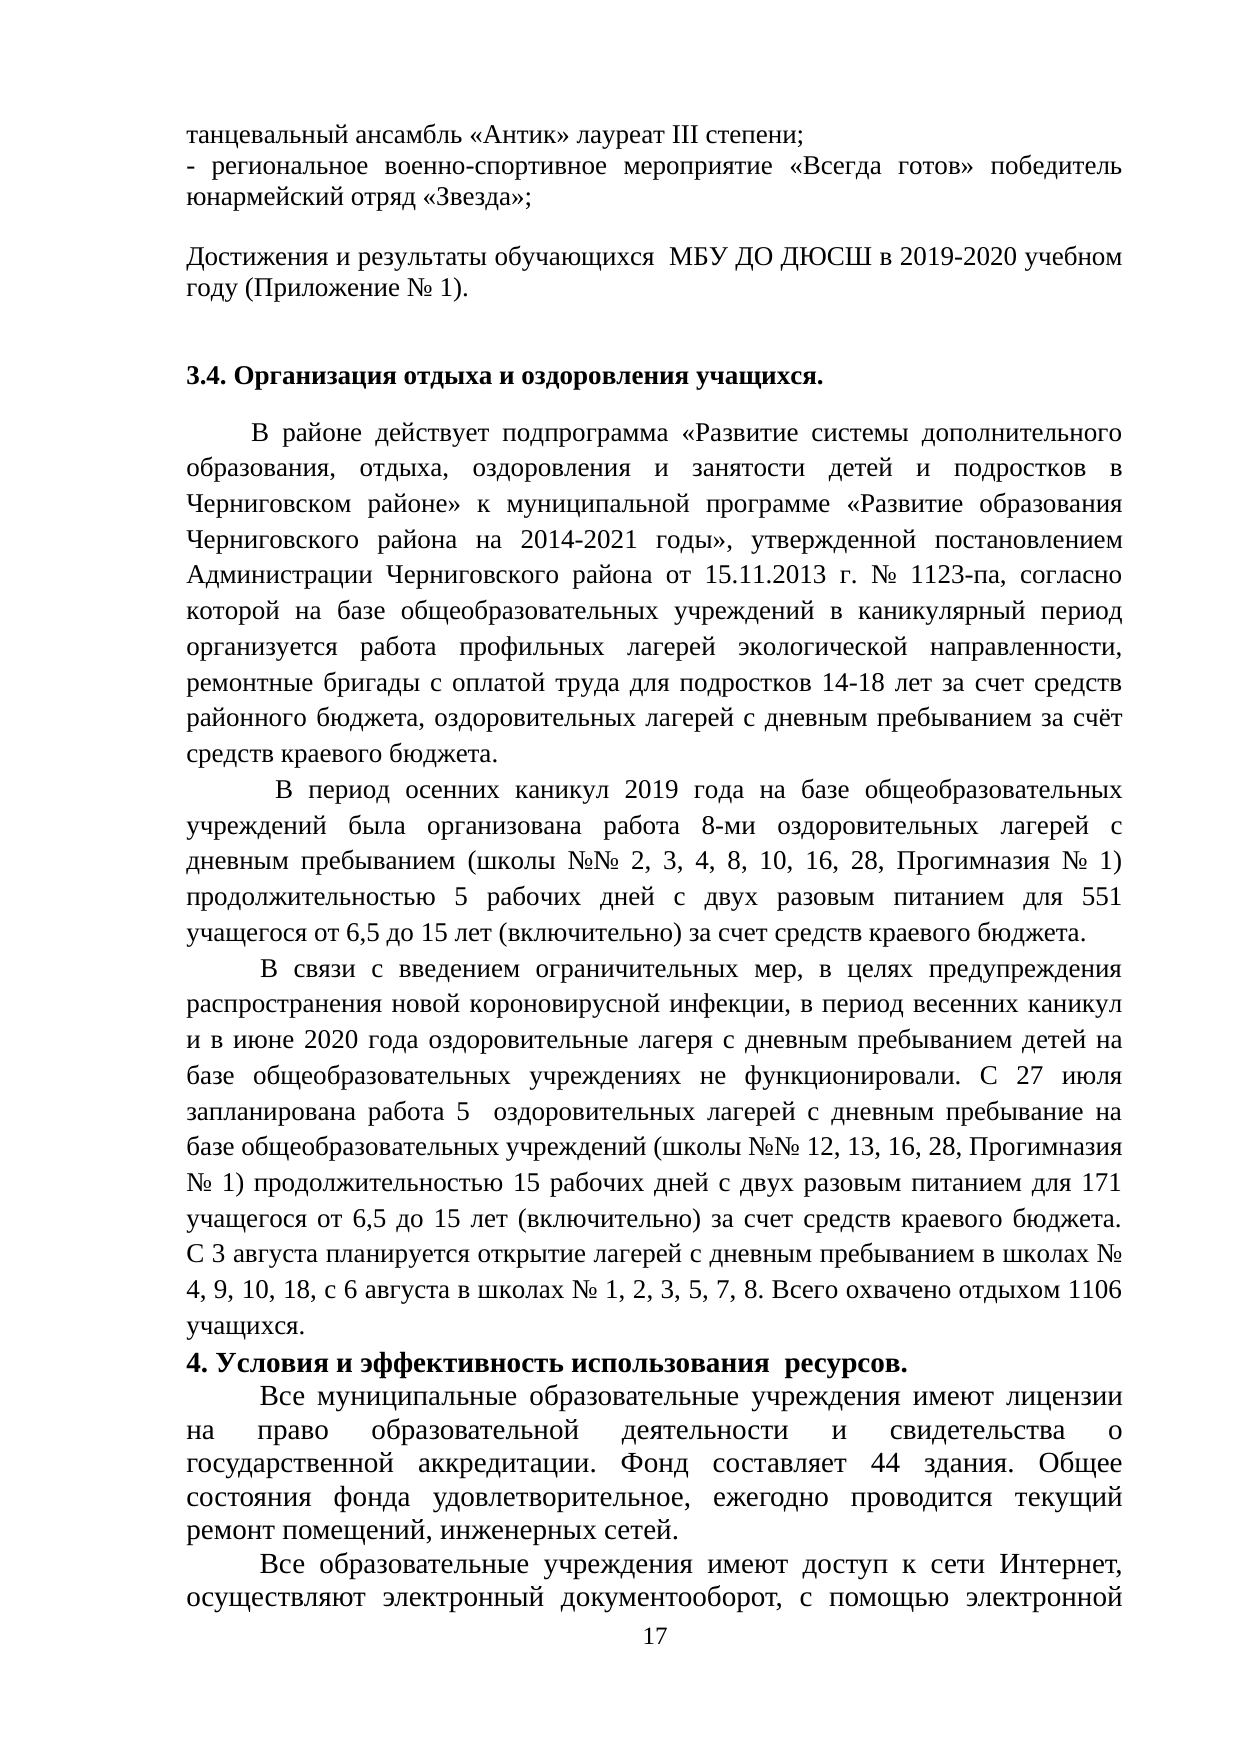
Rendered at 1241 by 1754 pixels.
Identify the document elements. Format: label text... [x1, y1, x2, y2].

text Все муниципальные образовательные учреждения имеют лицензии на право образовательной деятельности и свидетельства о государственной аккредитации. Фонд составляет 44 здания. Общее состояния фонда удовлетворительное, ежегодно проводится текущий ремонт помещений, инженерных сетей. [186, 1378, 1123, 1546]
text В период осенних каникул 2019 года на базе общеобразовательных учреждений была организована работа 8-ми оздоровительных лагерей с дневным пребыванием (школы №№ 2, 3, 4, 8, 10, 16, 28, Прогимназия № 1) продолжительностью 5 рабочих дней с двух разовым питанием для 551 учащегося от 6,5 до 15 лет (включительно) за счет средств краевого бюджета. [186, 773, 1123, 947]
text Достижения и результаты обучающихся МБУ ДО ДЮСШ в 2019-2020 учебном году (Приложение № 1). [186, 240, 1123, 303]
text В районе действует подпрограмма «Развитие системы дополнительного образования, отдыха, оздоровления и занятости детей и подростков в Черниговском районе» к муниципальной программе «Развитие образования Черниговского района на 2014-2021 годы», утвержденной постановлением Администрации Черниговского района от 15.11.2013 г. № 1123-па, согласно которой на базе общеобразовательных учреждений в каникулярный период организуется работа профильных лагерей экологической направленности, ремонтные бригады с оплатой труда для подростков 14-18 лет за счет средств районного бюджета, оздоровительных лагерей с дневным пребыванием за счёт средств краевого бюджета. [186, 416, 1123, 768]
text 4. Условия и эффективность использования ресурсов. [186, 1345, 1123, 1378]
text В связи с введением ограничительных мер, в целях предупреждения распространения новой короновирусной инфекции, в период весенних каникул и в июне 2020 года оздоровительные лагеря с дневным пребыванием детей на базе общеобразовательных учреждениях не функционировали. С 27 июля запланирована работа 5 оздоровительных лагерей с дневным пребывание на базе общеобразовательных учреждений (школы №№ 12, 13, 16, 28, Прогимназия № 1) продолжительностью 15 рабочих дней с двух разовым питанием для 171 учащегося от 6,5 до 15 лет (включительно) за счет средств краевого бюджета. С 3 августа планируется открытие лагерей с дневным пребыванием в школах № 4, 9, 10, 18, с 6 августа в школах № 1, 2, 3, 5, 7, 8. Всего охвачено отдыхом 1106 учащихся. [186, 952, 1123, 1340]
text 3.4. Организация отдыха и оздоровления учащихся. [186, 359, 1123, 390]
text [186, 1546, 1123, 1613]
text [186, 118, 1123, 149]
text - региональное военно-спортивное мероприятие «Всегда готов» победитель юнармейский отряд «Звезда»; [186, 149, 1123, 212]
